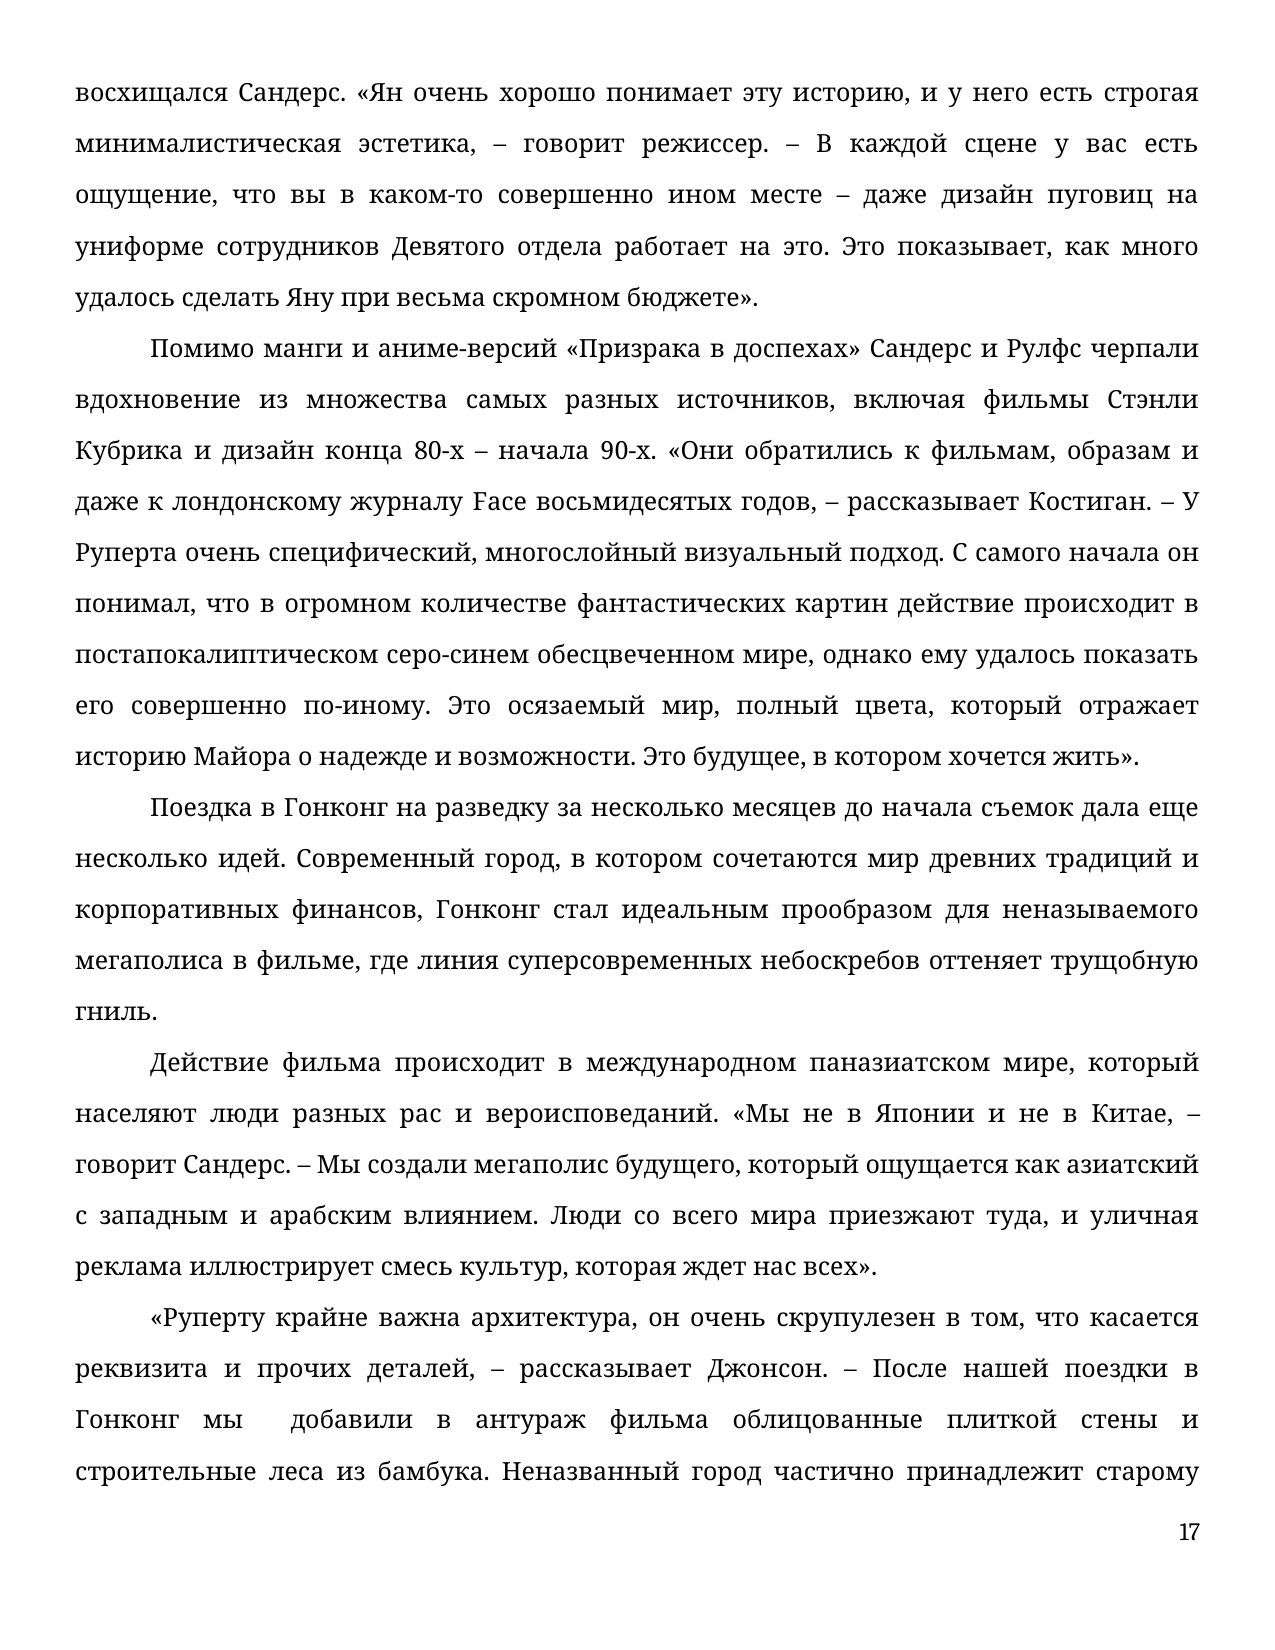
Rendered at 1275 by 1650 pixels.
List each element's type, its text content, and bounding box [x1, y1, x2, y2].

text Поездка в Гонконг на разведку за несколько месяцев до начала съемок дала еще несколько идей. Современный город, в котором сочетаются мир древних традиций и корпоративных финансов, Гонконг стал идеальным прообразом для неназываемого мегаполиса в фильме, где линия суперсовременных небоскребов оттеняет трущобную гниль. [75, 789, 1200, 1028]
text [75, 1300, 1200, 1487]
text Действие фильма происходит в международном паназиатском мире, который населяют люди разных рас и вероисповеданий. «Мы не в Японии и не в Китае, – говорит Сандерс. – Мы создали мегаполис будущего, который ощущается как азиатский с западным и арабским влиянием. Люди со всего мира приезжают туда, и уличная реклама иллюстрирует смесь культур, которая ждет нас всех». [75, 1045, 1200, 1283]
text Помимо манги и аниме-версий «Призрака в доспехах» Сандерс и Рулфс черпали вдохновение из множества самых разных источников, включая фильмы Стэнли Кубрика и дизайн конца 80-х – начала 90-х. «Они обратились к фильмам, образам и даже к лондонскому журналу Face восьмидесятых годов, – рассказывает Костиган. – У Руперта очень специфический, многослойный визуальный подход. С самого начала он понимал, что в огромном количестве фантастических картин действие происходит в постапокалиптическом серо-синем обесцвеченном мире, однако ему удалось показать его совершенно по-иному. Это осязаемый мир, полный цвета, который отражает историю Майора о надежде и возможности. Это будущее, в котором хочется жить». [75, 330, 1200, 773]
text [75, 75, 1200, 313]
